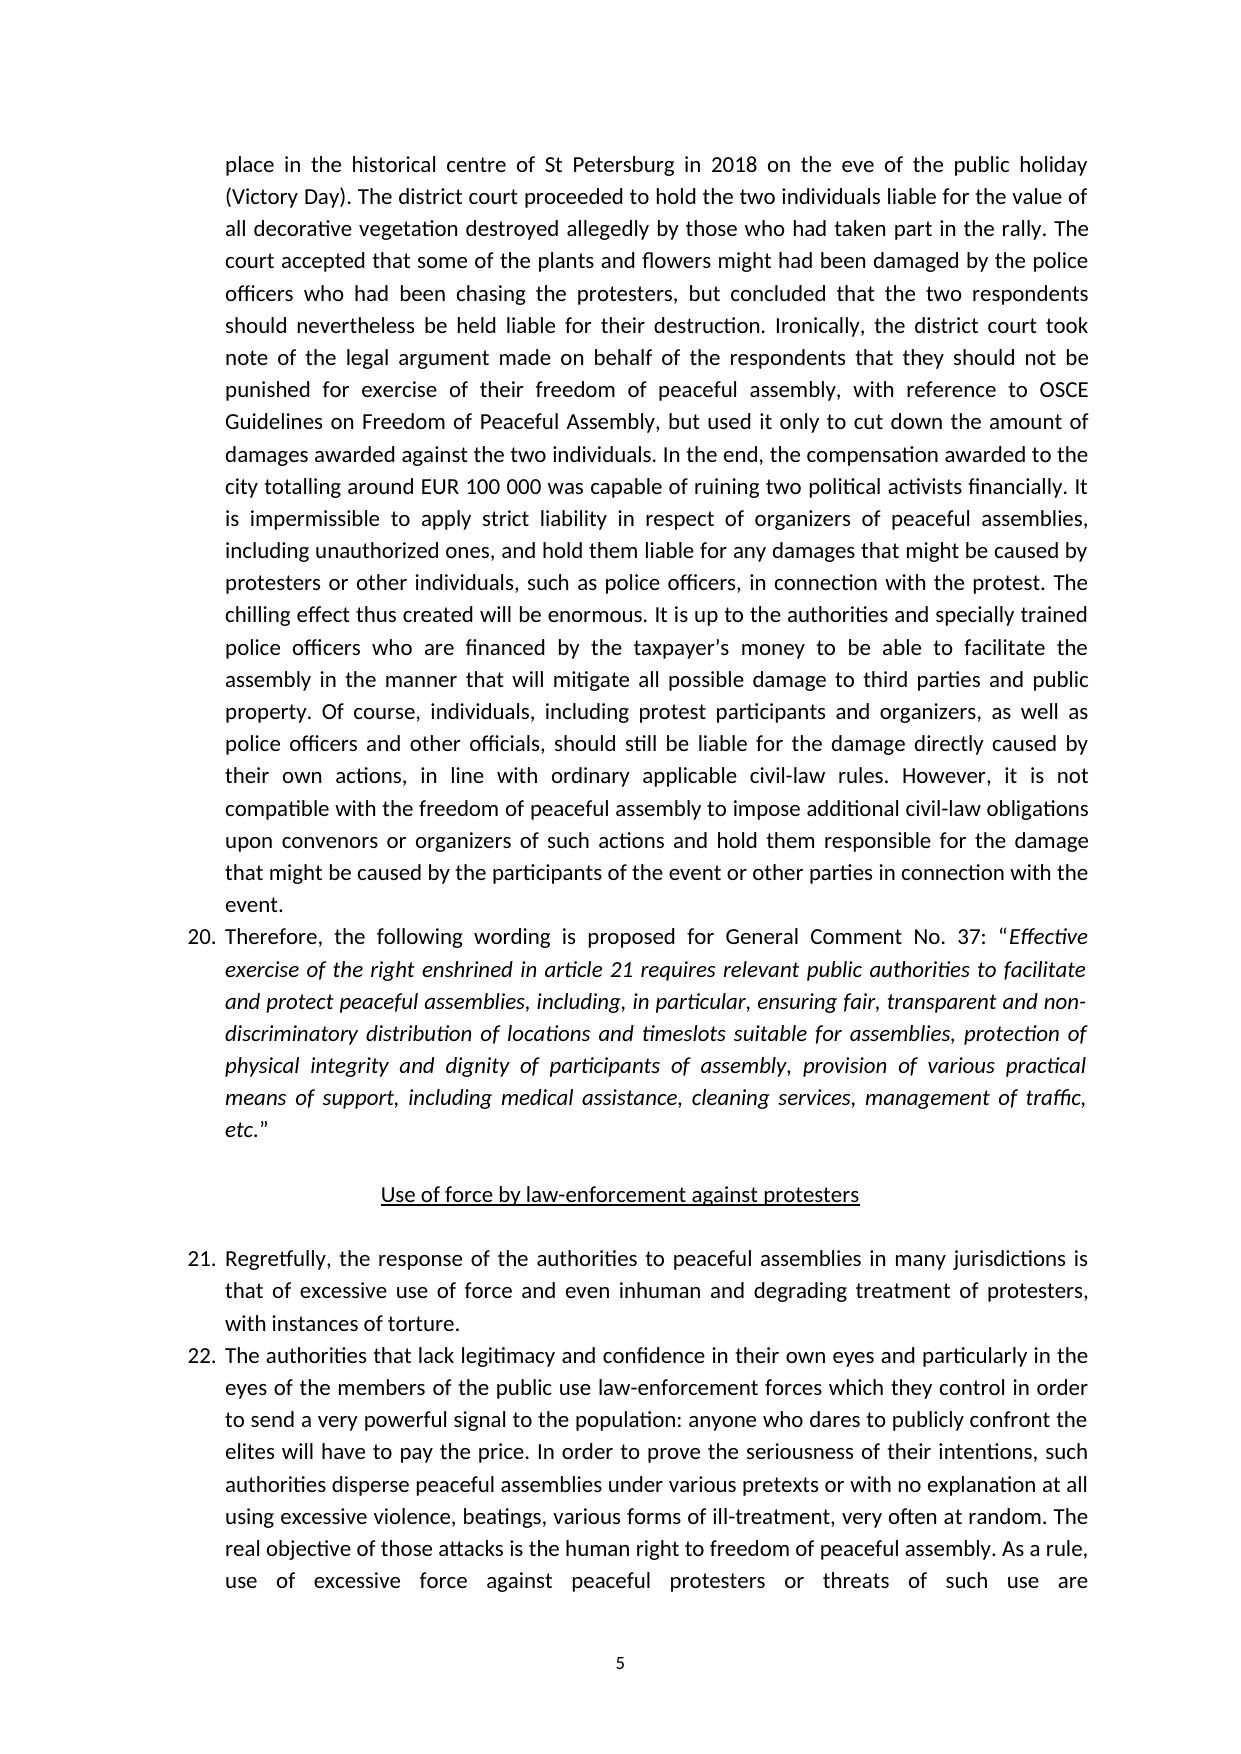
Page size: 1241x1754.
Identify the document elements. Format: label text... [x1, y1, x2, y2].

list Use of force by law-enforcement against protesters [150, 1180, 1090, 1208]
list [187, 150, 1090, 918]
list Regretfully, the response of the authorities to peaceful assemblies in many jurisdictions is that of excessive use of force and even inhuman and degrading treatment of protesters, with instances of torture. [187, 1244, 1090, 1337]
list Therefore, the following wording is proposed for General Comment No. 37: “Effective exercise of the right enshrined in article 21 requires relevant public authorities to facilitate and protect peaceful assemblies, including, in particular, ensuring fair, transparent and non-discriminatory distribution of locations and timeslots suitable for assemblies, protection of physical integrity and dignity of participants of assembly, provision of various practical means of support, including medical assistance, cleaning services, management of traffic, etc.” [187, 922, 1090, 1144]
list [187, 1341, 1090, 1594]
